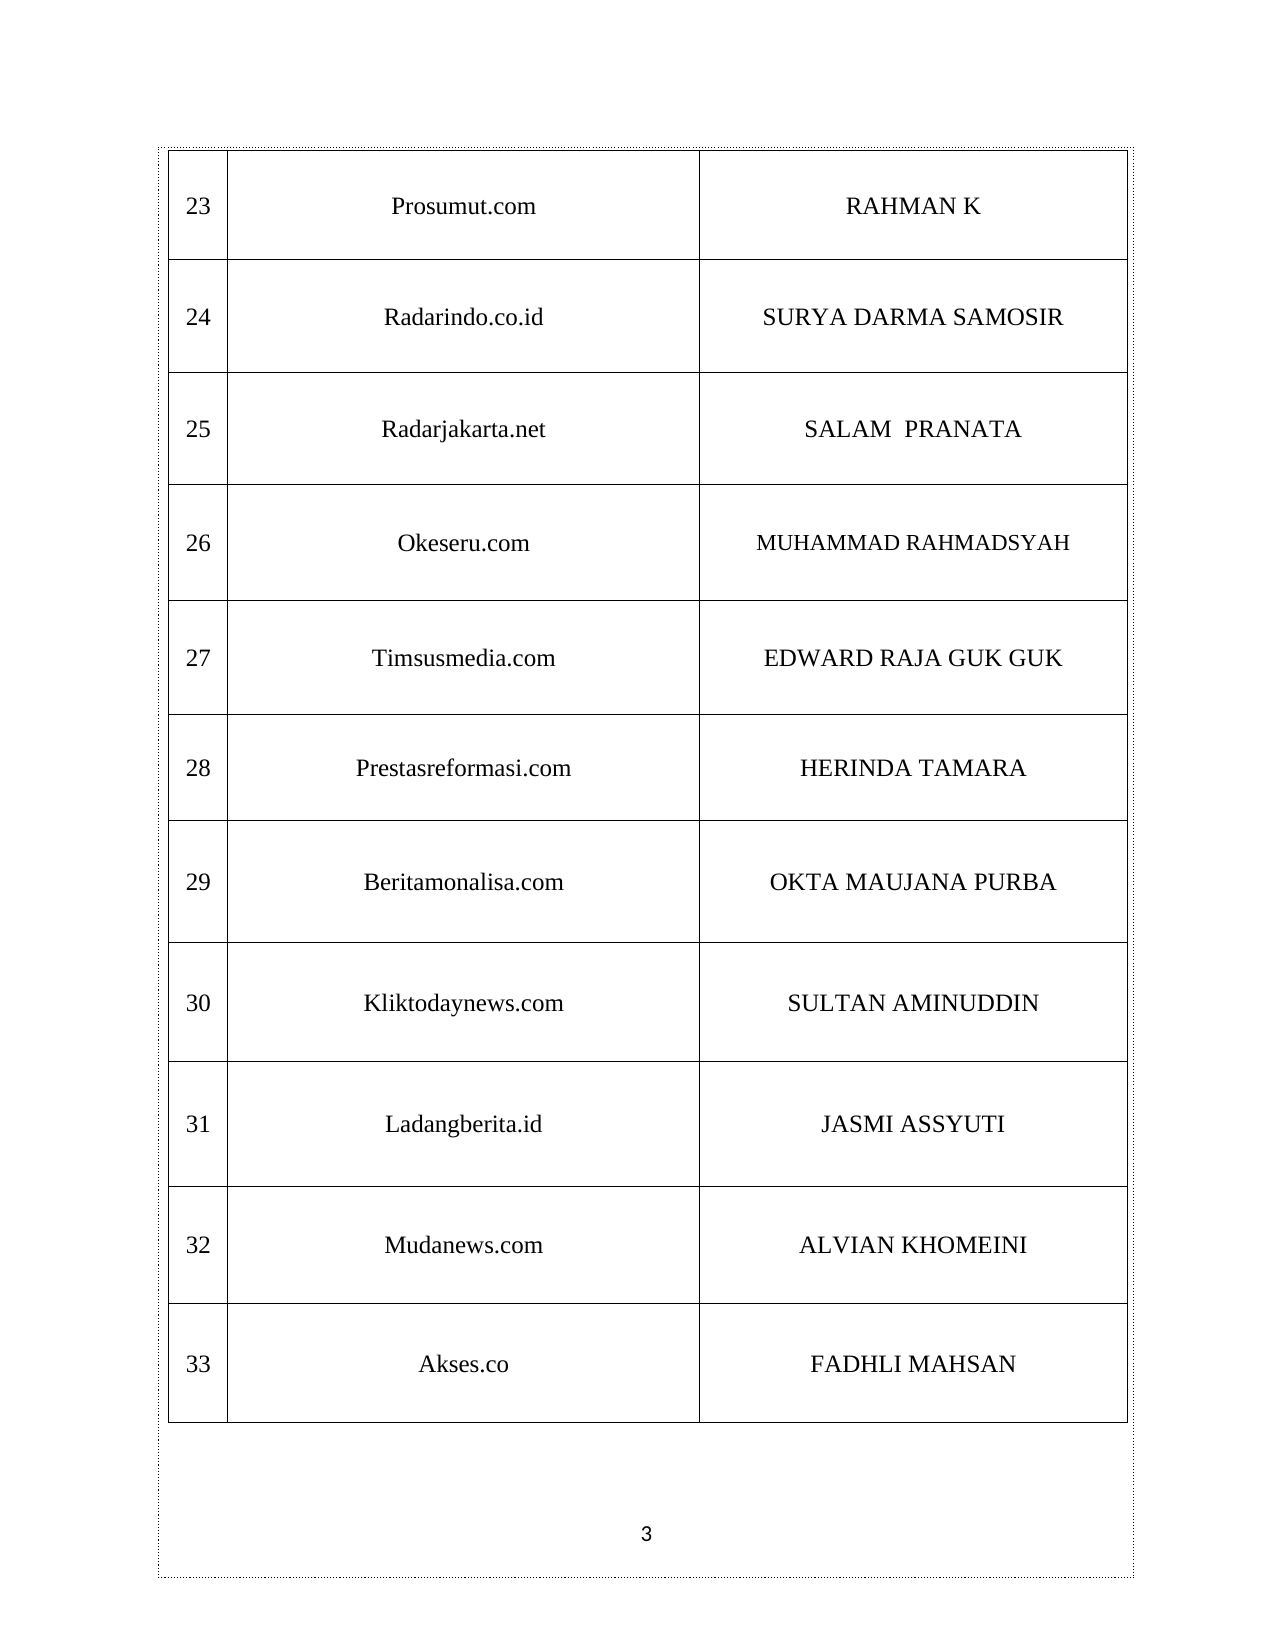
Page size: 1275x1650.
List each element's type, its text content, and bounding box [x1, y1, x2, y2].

table_cell 23 [169, 151, 227, 259]
table_cell 27 [169, 601, 227, 714]
table_cell Radarjakarta.net [228, 373, 699, 484]
table_cell HERINDA TAMARA [700, 715, 1127, 820]
table_cell 32 [169, 1187, 227, 1303]
table_cell 31 [169, 1062, 227, 1186]
table_cell 30 [169, 943, 227, 1061]
table_cell JASMI ASSYUTI [700, 1062, 1127, 1186]
table_cell 25 [169, 373, 227, 484]
table_cell Kliktodaynews.com [228, 943, 699, 1061]
table_cell OKTA MAUJANA PURBA [700, 821, 1127, 942]
table_cell Prestasreformasi.com [228, 715, 699, 820]
table_cell RAHMAN K [700, 151, 1127, 259]
table_cell 33 [169, 1304, 227, 1422]
table_cell FADHLI MAHSAN [700, 1304, 1127, 1422]
table_cell 28 [169, 715, 227, 820]
table_cell MUHAMMAD RAHMADSYAH [700, 485, 1127, 600]
table_cell Timsusmedia.com [228, 601, 699, 714]
table_cell SURYA DARMA SAMOSIR [700, 260, 1127, 372]
table_cell Mudanews.com [228, 1187, 699, 1303]
table_cell 24 [169, 260, 227, 372]
table_cell Prosumut.com [228, 151, 699, 259]
table_cell Ladangberita.id [228, 1062, 699, 1186]
table_cell Beritamonalisa.com [228, 821, 699, 942]
table_cell EDWARD RAJA GUK GUK [700, 601, 1127, 714]
table_cell Okeseru.com [228, 485, 699, 600]
table_cell Akses.co [228, 1304, 699, 1422]
table_cell ALVIAN KHOMEINI [700, 1187, 1127, 1303]
table_cell 26 [169, 485, 227, 600]
table_cell SULTAN AMINUDDIN [700, 943, 1127, 1061]
table_cell Radarindo.co.id [228, 260, 699, 372]
table_cell SALAM PRANATA [700, 373, 1127, 484]
table_cell 29 [169, 821, 227, 942]
